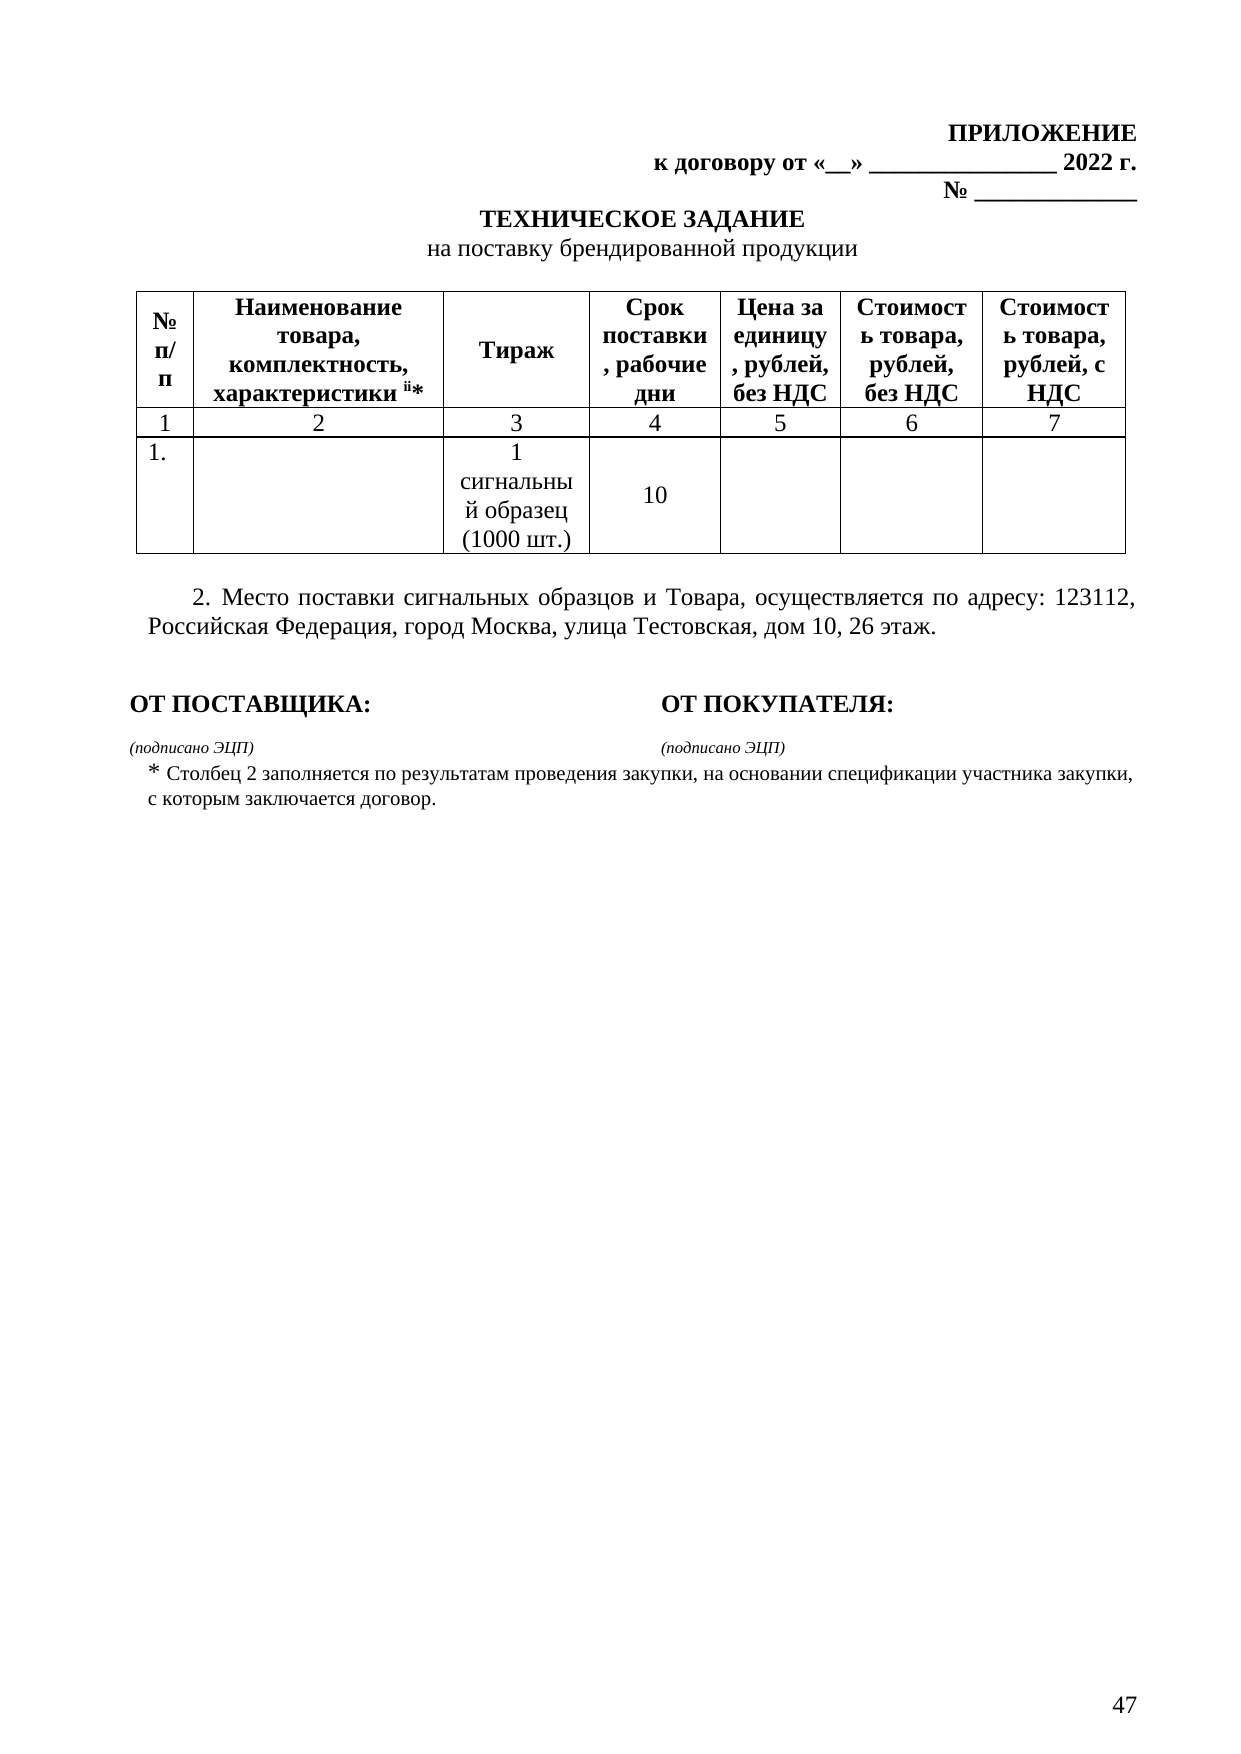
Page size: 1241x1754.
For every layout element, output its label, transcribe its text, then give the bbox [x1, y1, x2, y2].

table_cell (подписано ЭЦП) [118, 738, 649, 757]
text ПРИЛОЖЕНИЕ [148, 118, 1137, 147]
table_cell [983, 438, 1125, 552]
table_header Тираж [444, 292, 589, 407]
table_cell 4 [590, 408, 720, 436]
table_header Срок поставки, рабочие дни [590, 292, 720, 407]
table_cell 1 сигнальный образец (1000 шт.) [444, 438, 589, 552]
text * Столбец 2 заполняется по результатам проведения закупки, на основании спецификации участника закупки, с которым заключается договор. [148, 757, 1137, 809]
table_cell 2 [194, 408, 443, 436]
table_cell 3 [444, 408, 589, 436]
table_header Наименование товара, комплектность, характеристики * [194, 292, 443, 407]
table_cell 1 [137, 408, 193, 436]
text к договору от «__» _______________ 2022 г. [148, 147, 1137, 176]
text на поставку брендированной продукции [148, 233, 1137, 262]
table_header Стоимость товара, рублей, c НДС [983, 292, 1125, 407]
table_header Стоимость товара, рублей, без НДС [841, 292, 982, 407]
table_cell [721, 438, 840, 552]
text ТЕХНИЧЕСКОЕ ЗАДАНИЕ [148, 204, 1137, 233]
table_cell 6 [841, 408, 982, 436]
table_header № п/п [137, 292, 193, 407]
table_cell 7 [983, 408, 1125, 436]
table_cell (подписано ЭЦП) [650, 738, 1166, 757]
table_cell [194, 438, 443, 552]
table_header Цена за единицу, рублей, без НДС [721, 292, 840, 407]
table_header ОТ ПОКУПАТЕЛЯ: [650, 669, 1166, 737]
text № _____________ [148, 176, 1137, 204]
table_cell 10 [590, 438, 720, 552]
list Место поставки сигнальных образцов и Товара, осуществляется по адресу: 123112, Российская Федерация, город Москва, улица Тестовская, дом 10, 26 этаж. [148, 582, 1137, 640]
table_cell 1. [137, 438, 193, 552]
table_cell [841, 438, 982, 552]
table_header ОТ ПОСТАВЩИКА: [118, 669, 649, 737]
table_cell 5 [721, 408, 840, 436]
